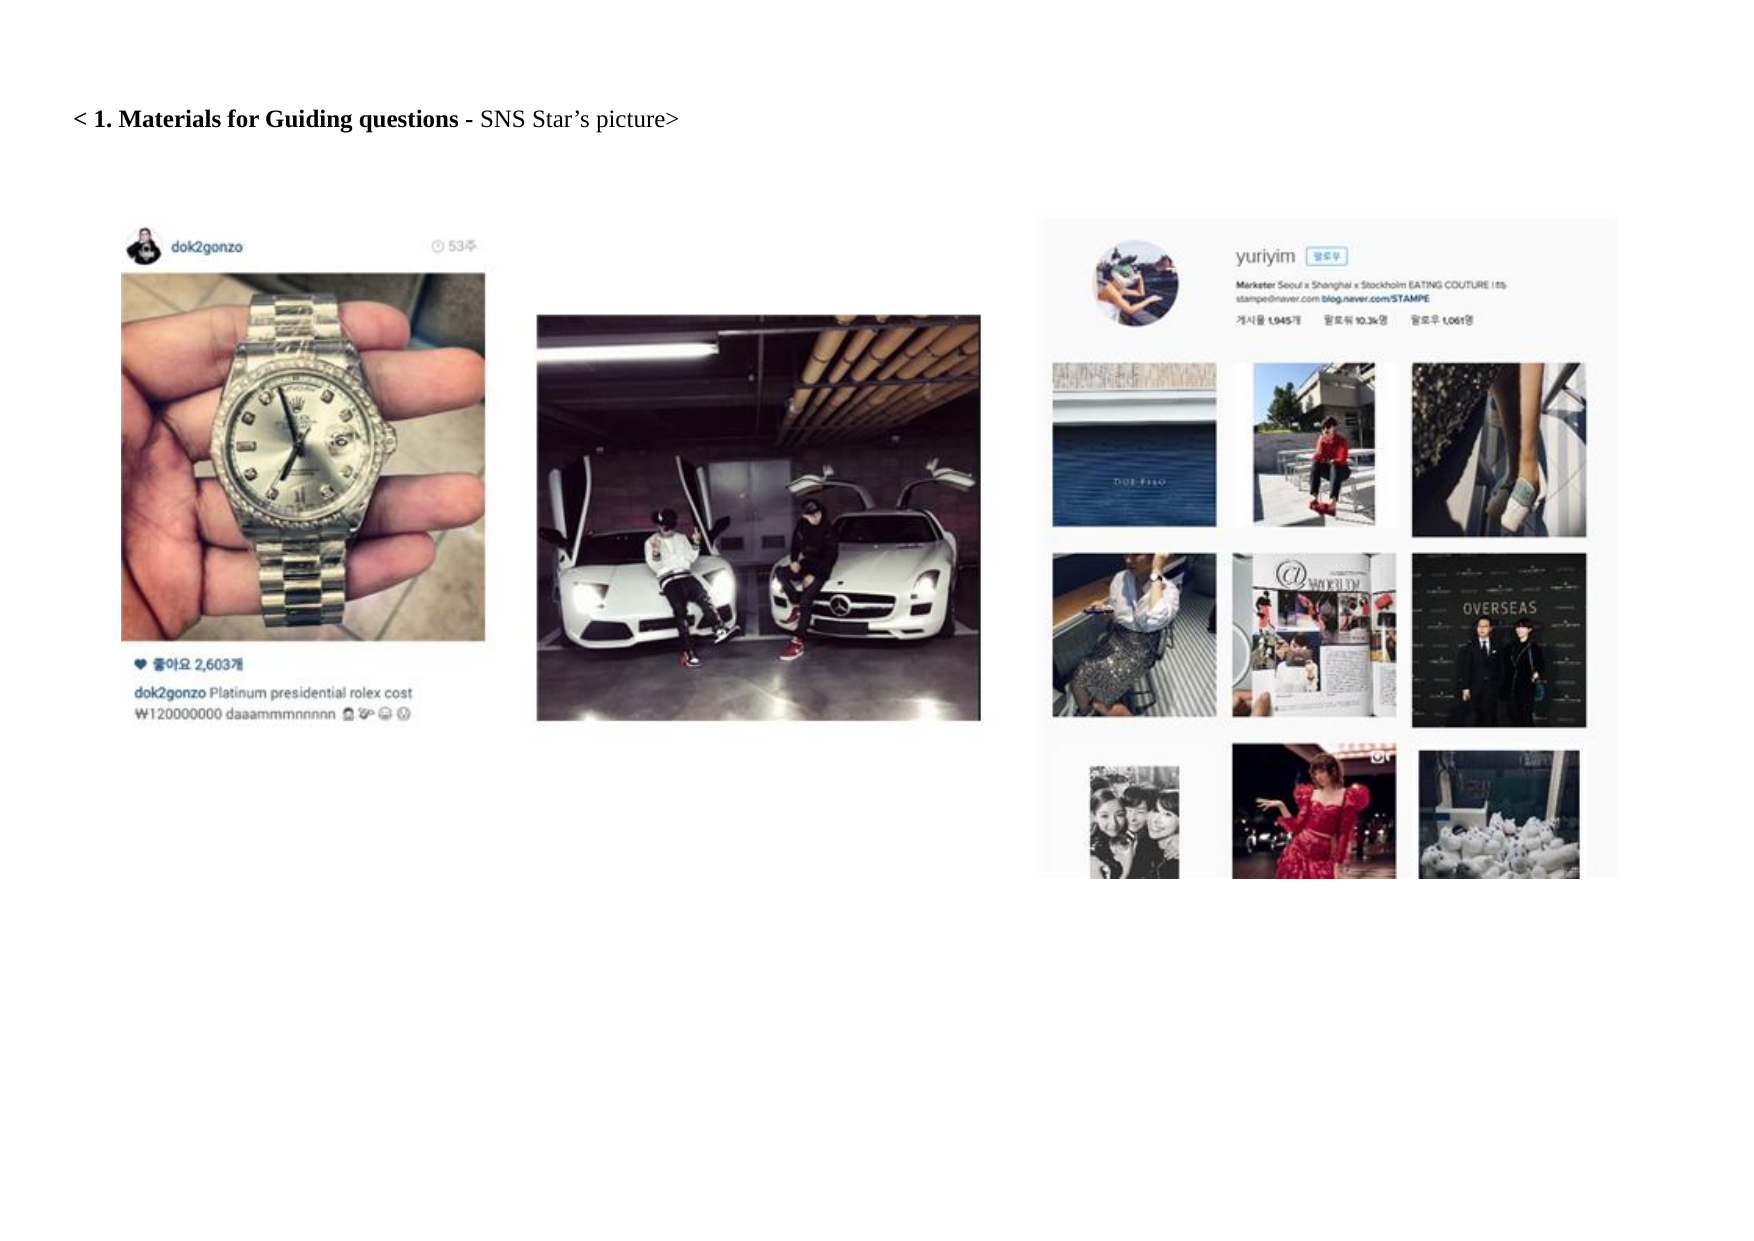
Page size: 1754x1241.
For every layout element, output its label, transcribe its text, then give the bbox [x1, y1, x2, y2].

picture [121, 215, 1619, 879]
text < 1. Materials for Guiding questions - SNS Star’s picture> [73, 104, 1655, 133]
